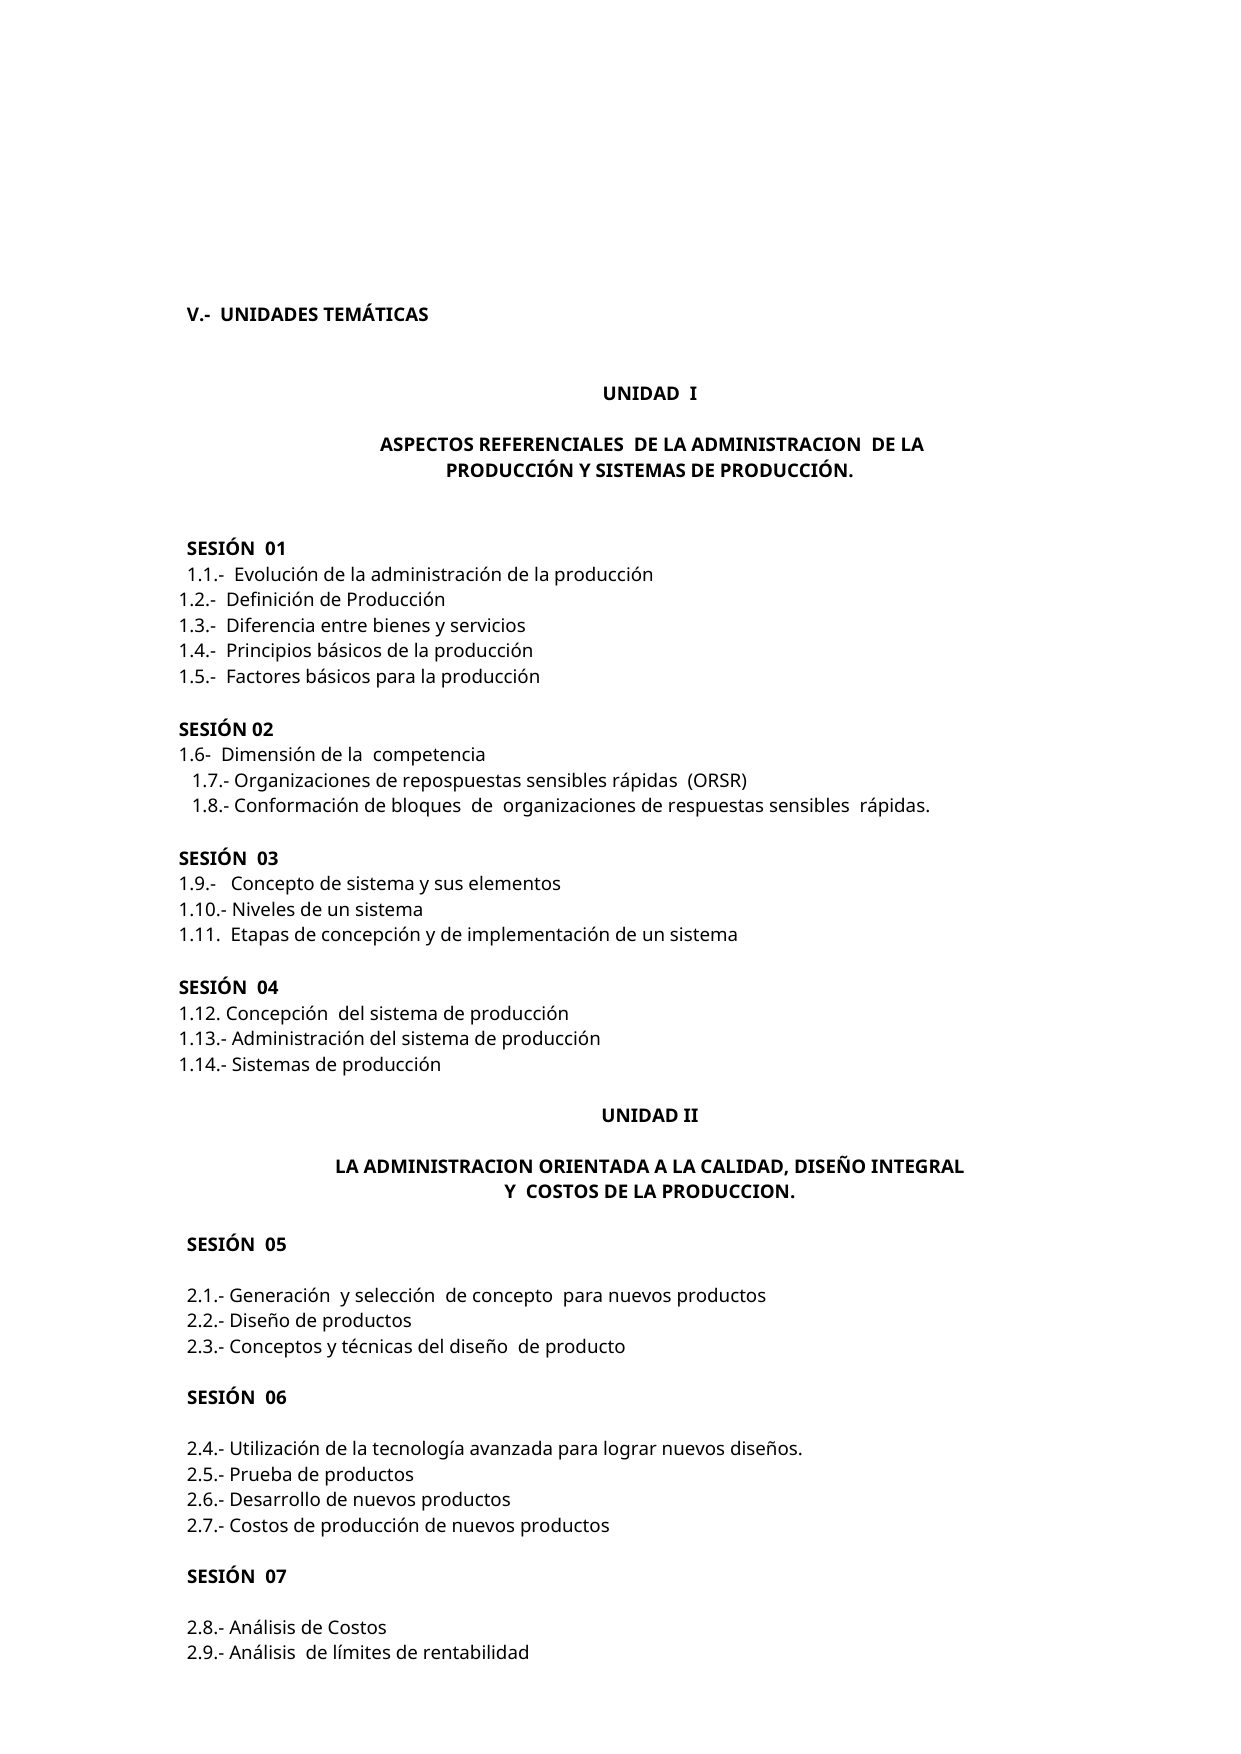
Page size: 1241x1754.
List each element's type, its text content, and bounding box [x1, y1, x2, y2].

text 1.10.- Niveles de un sistema [110, 896, 1152, 922]
text SESIÓN 05 [148, 1231, 1152, 1257]
text 2.7.- Costos de producción de nuevos productos [148, 1512, 1152, 1537]
text Y COSTOS DE LA PRODUCCION. [148, 1178, 1152, 1204]
text 1.2.- Definición de Producción [110, 587, 1152, 612]
text 1.3.- Diferencia entre bienes y servicios [110, 612, 1152, 638]
text 2.2.- Diseño de productos [148, 1308, 1152, 1333]
text SESIÓN 06 [148, 1384, 1152, 1410]
text 2.3.- Conceptos y técnicas del diseño de producto [148, 1333, 1152, 1359]
text 1.4.- Principios básicos de la producción [110, 638, 1152, 663]
text 2.4.- Utilización de la tecnología avanzada para lograr nuevos diseños. [148, 1435, 1152, 1461]
text 2.1.- Generación y selección de concepto para nuevos productos [148, 1282, 1152, 1308]
text 2.5.- Prueba de productos [148, 1461, 1152, 1486]
text SESIÓN 03 [110, 845, 1152, 871]
text 1.5.- Factores básicos para la producción [110, 663, 1152, 689]
text LA ADMINISTRACION ORIENTADA A LA CALIDAD, DISEÑO INTEGRAL [148, 1153, 1152, 1178]
text 1.11. Etapas de concepción y de implementación de un sistema [110, 922, 1152, 947]
text SESIÓN 02 [110, 716, 1152, 741]
text 2.9.- Análisis de límites de rentabilidad [148, 1639, 1152, 1665]
text 1.8.- Conformación de bloques de organizaciones de respuestas sensibles rápidas. [148, 792, 1152, 818]
text SESIÓN 01 [148, 536, 1152, 561]
text 1.1.- Evolución de la administración de la producción [148, 561, 1152, 587]
text 1.12. Concepción del sistema de producción [110, 1000, 1152, 1025]
text ASPECTOS REFERENCIALES DE LA ADMINISTRACION DE LA [148, 432, 1152, 457]
text 1.13.- Administración del sistema de producción [110, 1025, 1152, 1051]
text 1.9.- Concepto de sistema y sus elementos [110, 871, 1152, 896]
text 1.14.- Sistemas de producción [110, 1051, 1152, 1076]
text 2.8.- Análisis de Costos [148, 1614, 1152, 1639]
text 1.6- Dimensión de la competencia [110, 741, 1152, 767]
text PRODUCCIÓN Y SISTEMAS DE PRODUCCIÓN. [148, 457, 1152, 483]
text UNIDAD II [148, 1102, 1152, 1127]
text 2.6.- Desarrollo de nuevos productos [148, 1486, 1152, 1512]
text SESIÓN 07 [148, 1563, 1152, 1588]
text SESIÓN 04 [110, 974, 1152, 1000]
text UNIDAD I [148, 381, 1152, 406]
text V.- UNIDADES TEMÁTICAS [148, 301, 1152, 326]
text 1.7.- Organizaciones de repospuestas sensibles rápidas (ORSR) [148, 767, 1152, 792]
